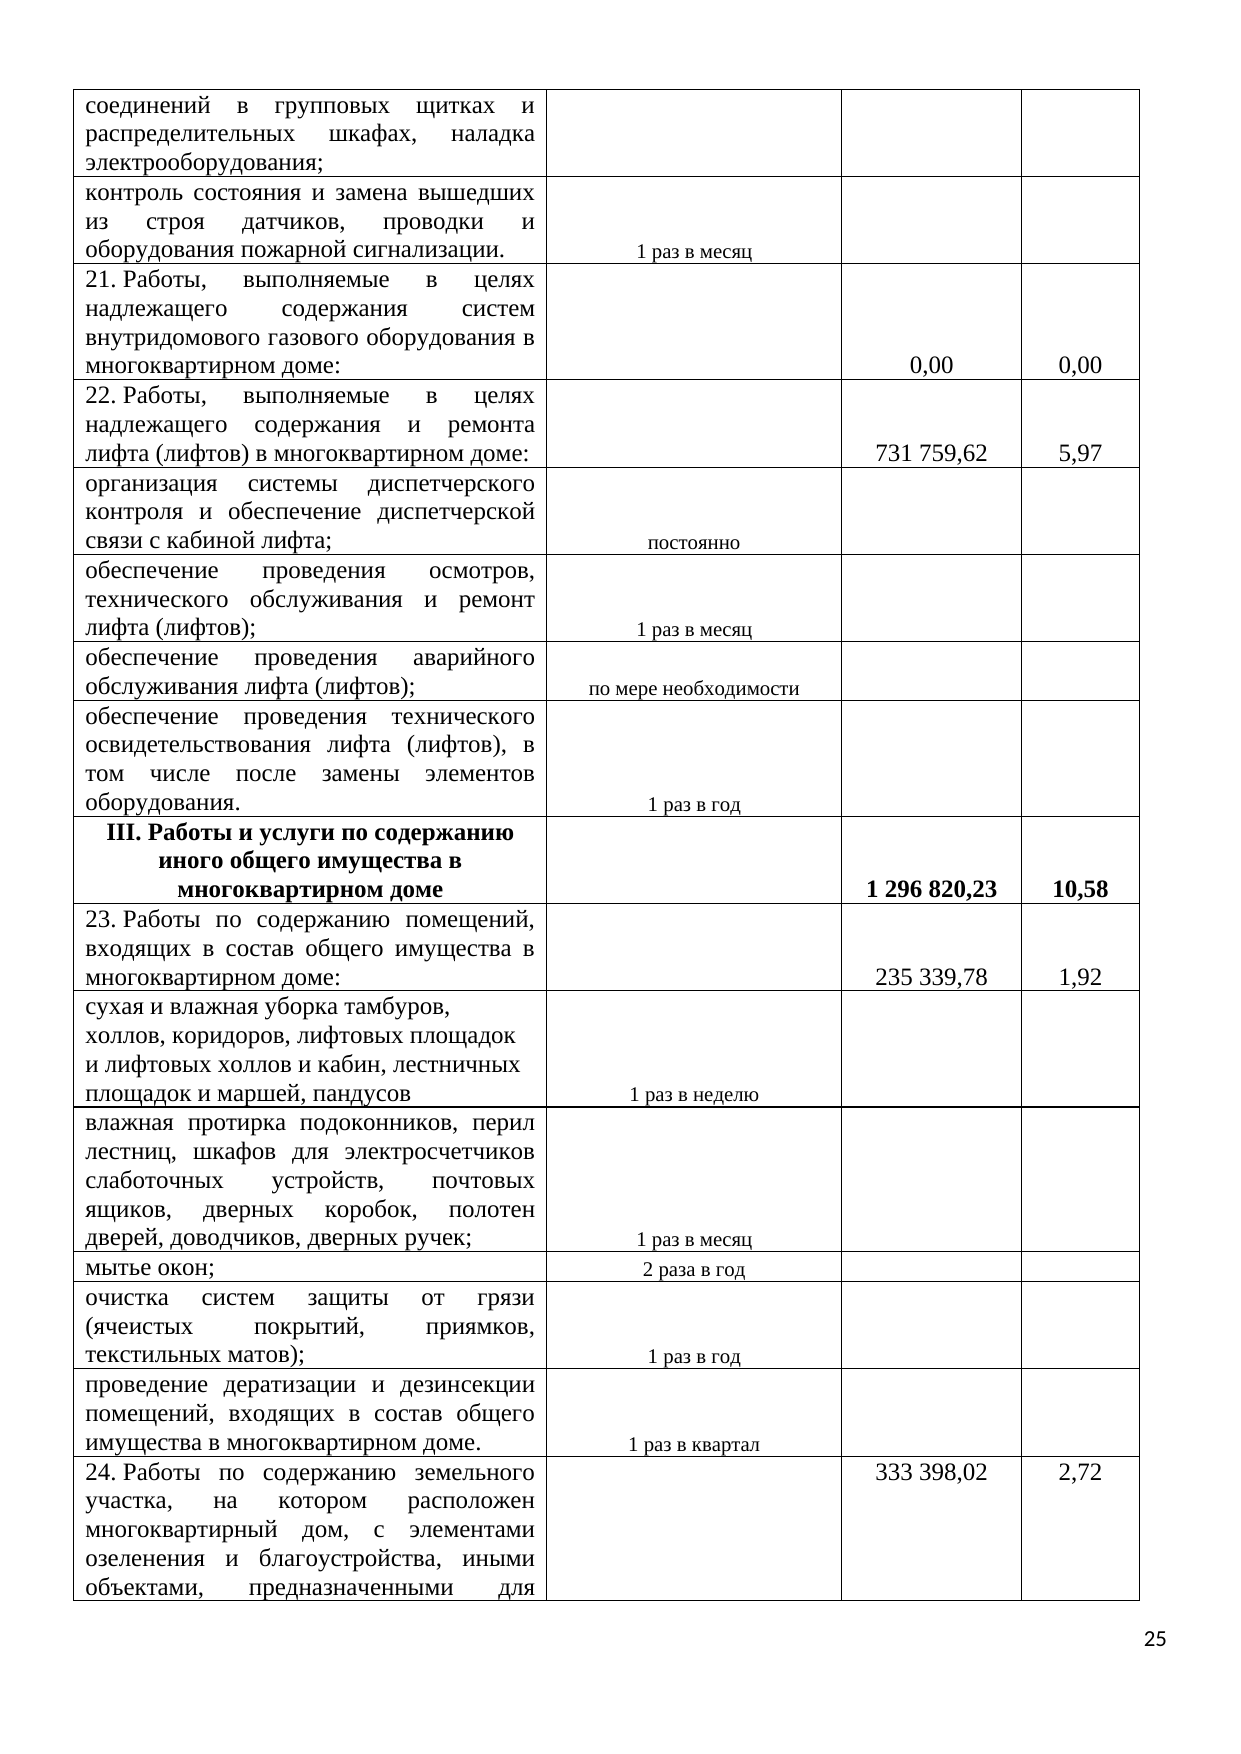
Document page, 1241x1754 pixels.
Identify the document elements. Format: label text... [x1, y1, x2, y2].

table_cell [1022, 991, 1139, 1106]
table_cell 21. Работы, выполняемые в целях надлежащего содержания систем внутридомового газового оборудования в многоквартирном доме: [74, 264, 546, 379]
table_cell [1022, 642, 1139, 700]
table_cell контроль состояния и замена вышедших из строя датчиков, проводки и оборудования пожарной сигнализации. [74, 177, 546, 263]
table_cell по мере необходимости [547, 642, 841, 700]
table_cell мытье окон; [74, 1252, 546, 1281]
table_cell влажная протирка подоконников, перил лестниц, шкафов для электросчетчиков слаботочных устройств, почтовых ящиков, дверных коробок, полотен дверей, доводчиков, дверных ручек; [74, 1108, 546, 1251]
table_cell [547, 904, 841, 990]
table_cell 22. Работы, выполняемые в целях надлежащего содержания и ремонта лифта (лифтов) в многоквартирном доме: [74, 380, 546, 467]
table_cell [842, 1282, 1021, 1368]
table_cell организация системы диспетчерского контроля и обеспечение диспетчерской связи с кабиной лифта; [74, 468, 546, 554]
table_cell 1 раз в месяц [547, 177, 841, 263]
table_cell [842, 468, 1021, 554]
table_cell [74, 1457, 546, 1600]
table_cell 2 раза в год [547, 1252, 841, 1281]
table_cell обеспечение проведения аварийного обслуживания лифта (лифтов); [74, 642, 546, 700]
table_cell [842, 555, 1021, 641]
table_cell [842, 90, 1021, 176]
table_cell [842, 1369, 1021, 1456]
table_cell 235 339,78 [842, 904, 1021, 990]
table_cell [842, 642, 1021, 700]
table_cell 1 раз в год [547, 1282, 841, 1368]
table_cell [1022, 701, 1139, 816]
table_cell 0,00 [842, 264, 1021, 379]
table_cell [1022, 1108, 1139, 1251]
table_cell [547, 90, 841, 176]
table_cell [547, 1457, 841, 1600]
table_cell обеспечение проведения осмотров, технического обслуживания и ремонт лифта (лифтов); [74, 555, 546, 641]
table_cell [842, 991, 1021, 1106]
table_cell [547, 264, 841, 379]
table_cell [842, 177, 1021, 263]
table_cell 1 раз в месяц [547, 555, 841, 641]
table_cell 23. Работы по содержанию помещений, входящих в состав общего имущества в многоквартирном доме: [74, 904, 546, 990]
table_cell очистка систем защиты от грязи (ячеистых покрытий, приямков, текстильных матов); [74, 1282, 546, 1368]
table_cell 1,92 [1022, 904, 1139, 990]
table_cell обеспечение проведения технического освидетельствования лифта (лифтов), в том числе после замены элементов оборудования. [74, 701, 546, 816]
table_cell [1022, 1369, 1139, 1456]
table_cell 1 раз в месяц [547, 1108, 841, 1251]
table_cell [1022, 90, 1139, 176]
table_cell 1 раз в квартал [547, 1369, 841, 1456]
table_cell 10,58 [1022, 817, 1139, 903]
table_cell проведение дератизации и дезинсекции помещений, входящих в состав общего имущества в многоквартирном доме. [74, 1369, 546, 1456]
table_cell 1 296 820,23 [842, 817, 1021, 903]
table_cell [547, 817, 841, 903]
table_cell 1 раз в неделю [547, 991, 841, 1106]
table_cell [1022, 177, 1139, 263]
table_cell 2,72 [1022, 1457, 1139, 1600]
table_cell 5,97 [1022, 380, 1139, 467]
table_cell III. Работы и услуги по содержанию иного общего имущества в многоквартирном доме [74, 817, 546, 903]
table_cell [1022, 468, 1139, 554]
table_cell [842, 1252, 1021, 1281]
table_cell [1022, 555, 1139, 641]
table_cell [1022, 1282, 1139, 1368]
table_cell 333 398,02 [842, 1457, 1021, 1600]
table_cell [842, 1108, 1021, 1251]
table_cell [74, 90, 546, 176]
table_cell сухая и влажная уборка тамбуров, холлов, коридоров, лифтовых площадок и лифтовых холлов и кабин, лестничных площадок и маршей, пандусов [74, 991, 546, 1106]
table_cell постоянно [547, 468, 841, 554]
table_cell 731 759,62 [842, 380, 1021, 467]
table_cell [547, 380, 841, 467]
table_cell 1 раз в год [547, 701, 841, 816]
table_cell [842, 701, 1021, 816]
table_cell [1022, 1252, 1139, 1281]
table_cell 0,00 [1022, 264, 1139, 379]
